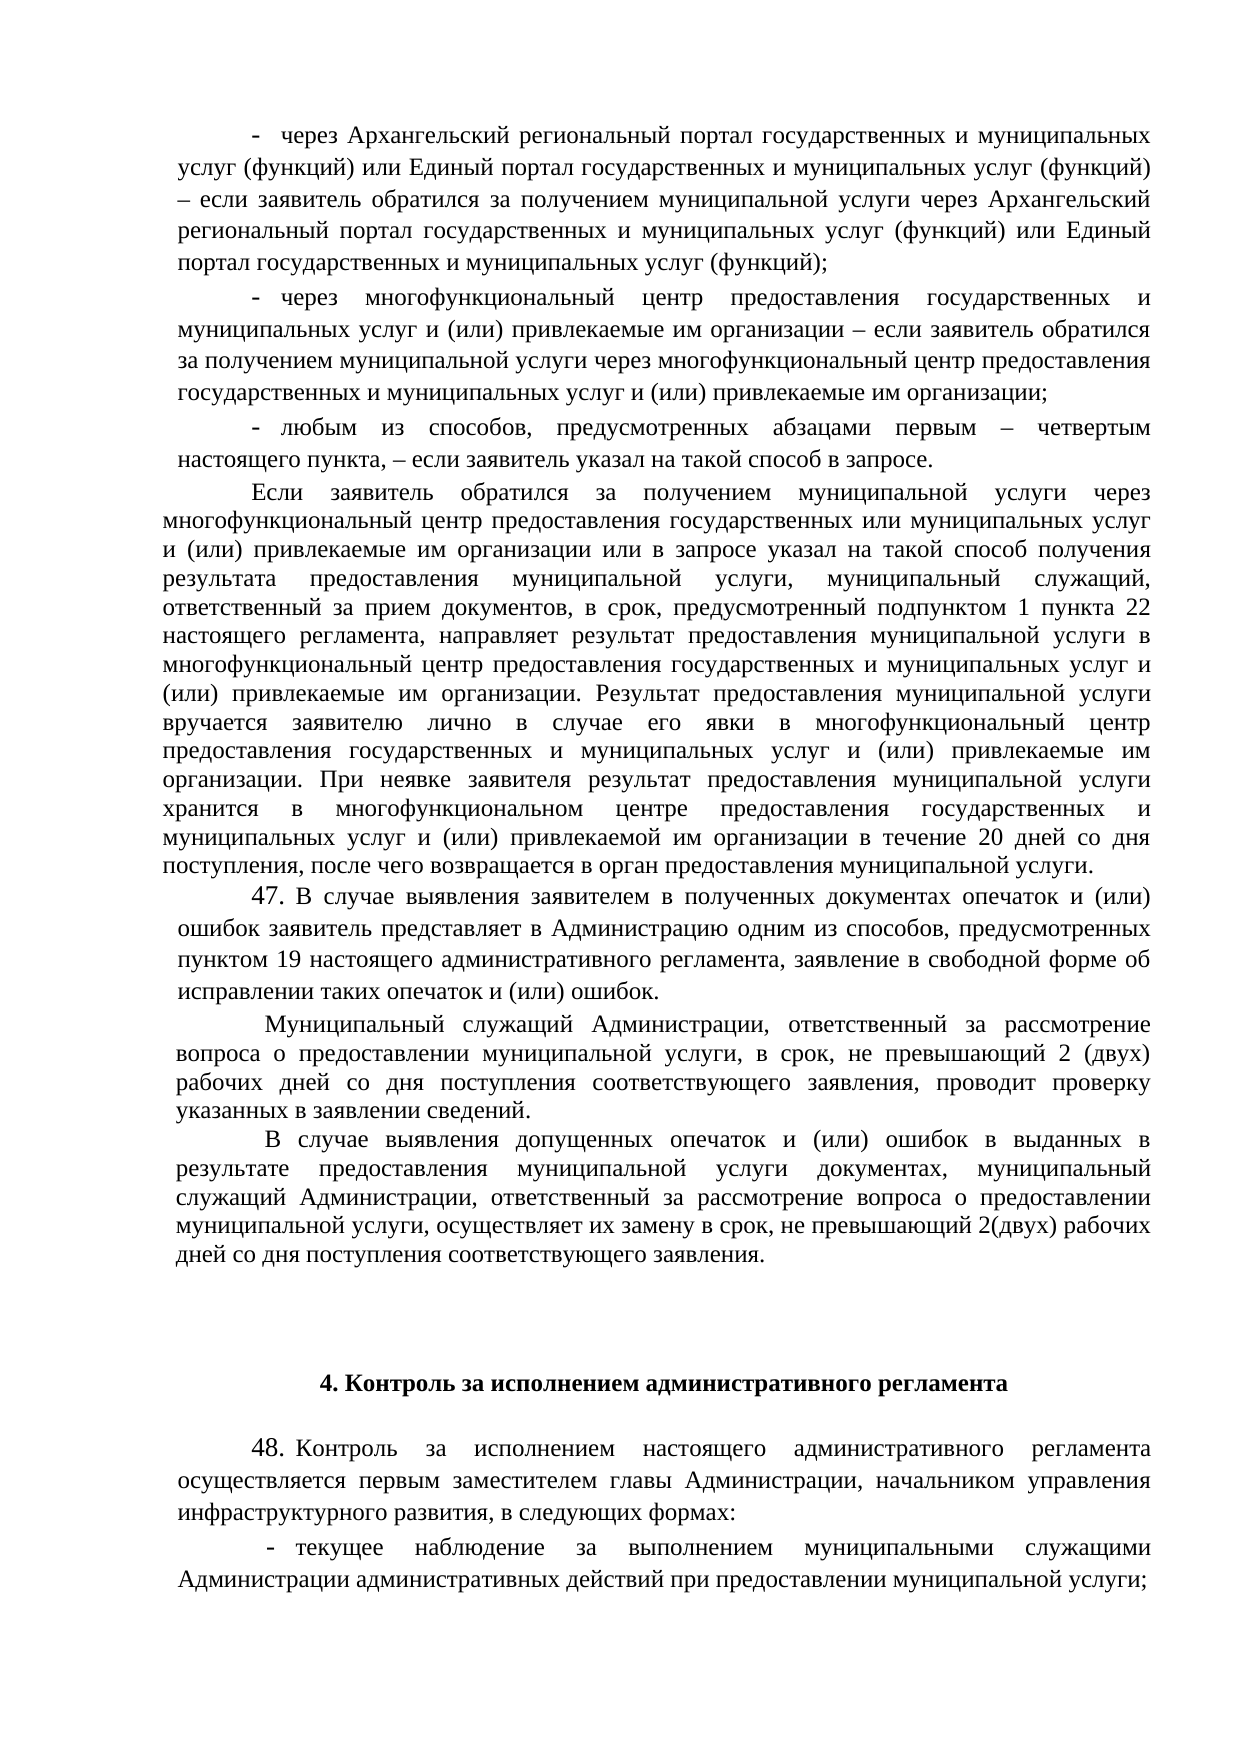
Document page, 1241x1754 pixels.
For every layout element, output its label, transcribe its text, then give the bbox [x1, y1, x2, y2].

list В случае выявления заявителем в полученных документах опечаток и (или) ошибок заявитель представляет в Администрацию одним из способов, предусмотренных пунктом 19 настоящего административного регламента, заявление в свободной форме об исправлении таких опечаток и (или) ошибок. [177, 879, 1152, 1005]
list через Архангельский региональный портал государственных и муниципальных услуг (функций) или Единый портал государственных и муниципальных услуг (функций) – если заявитель обратился за получением муниципальной услуги через Архангельский региональный портал государственных и муниципальных услуг (функций) или Единый портал государственных и муниципальных услуг (функций); [177, 118, 1152, 276]
list Контроль за исполнением настоящего административного регламента осуществляется первым заместителем главы Администрации, начальником управления инфраструктурного развития, в следующих формах: [177, 1432, 1152, 1526]
list Если заявитель обратился за получением муниципальной услуги через многофункциональный центр предоставления государственных или муниципальных услуг и (или) привлекаемые им организации или в запросе указал на такой способ получения результата предоставления муниципальной услуги, муниципальный служащий, ответственный за прием документов, в срок, предусмотренный подпунктом 1 пункта 22 настоящего регламента, направляет результат предоставления муниципальной услуги в многофункциональный центр предоставления государственных и муниципальных услуг и (или) привлекаемые им организации. Результат предоставления муниципальной услуги вручается заявителю лично в случае его явки в многофункциональный центр предоставления государственных и муниципальных услуг и (или) привлекаемые им организации. При неявке заявителя результат предоставления муниципальной услуги хранится в многофункциональном центре предоставления государственных и муниципальных услуг и (или) привлекаемой им организации в течение 20 дней со дня поступления, после чего возвращается в орган предоставления муниципальной услуги. [162, 477, 1152, 879]
list текущее наблюдение за выполнением муниципальными служащими Администрации административных действий при предоставлении муниципальной услуги; [177, 1530, 1152, 1593]
list любым из способов, предусмотренных абзацами первым – четвертым настоящего пункта, – если заявитель указал на такой способ в запросе. [177, 410, 1152, 472]
text Муниципальный служащий Администрации, ответственный за рассмотрение вопроса о предоставлении муниципальной услуги, в срок, не превышающий 2 (двух) рабочих дней со дня поступления соответствующего заявления, проводит проверку указанных в заявлении сведений. [176, 1009, 1152, 1124]
list через многофункциональный центр предоставления государственных и муниципальных услуг и (или) привлекаемые им организации – если заявитель обратился за получением муниципальной услуги через многофункциональный центр предоставления государственных и муниципальных услуг и (или) привлекаемые им организации; [177, 280, 1152, 406]
text 4. Контроль за исполнением административного регламента [176, 1368, 1152, 1397]
text В случае выявления допущенных опечаток и (или) ошибок в выданных в результате предоставления муниципальной услуги документах, муниципальный служащий Администрации, ответственный за рассмотрение вопроса о предоставлении муниципальной услуги, осуществляет их замену в срок, не превышающий 2(двух) рабочих дней со дня поступления соответствующего заявления. [176, 1124, 1152, 1268]
